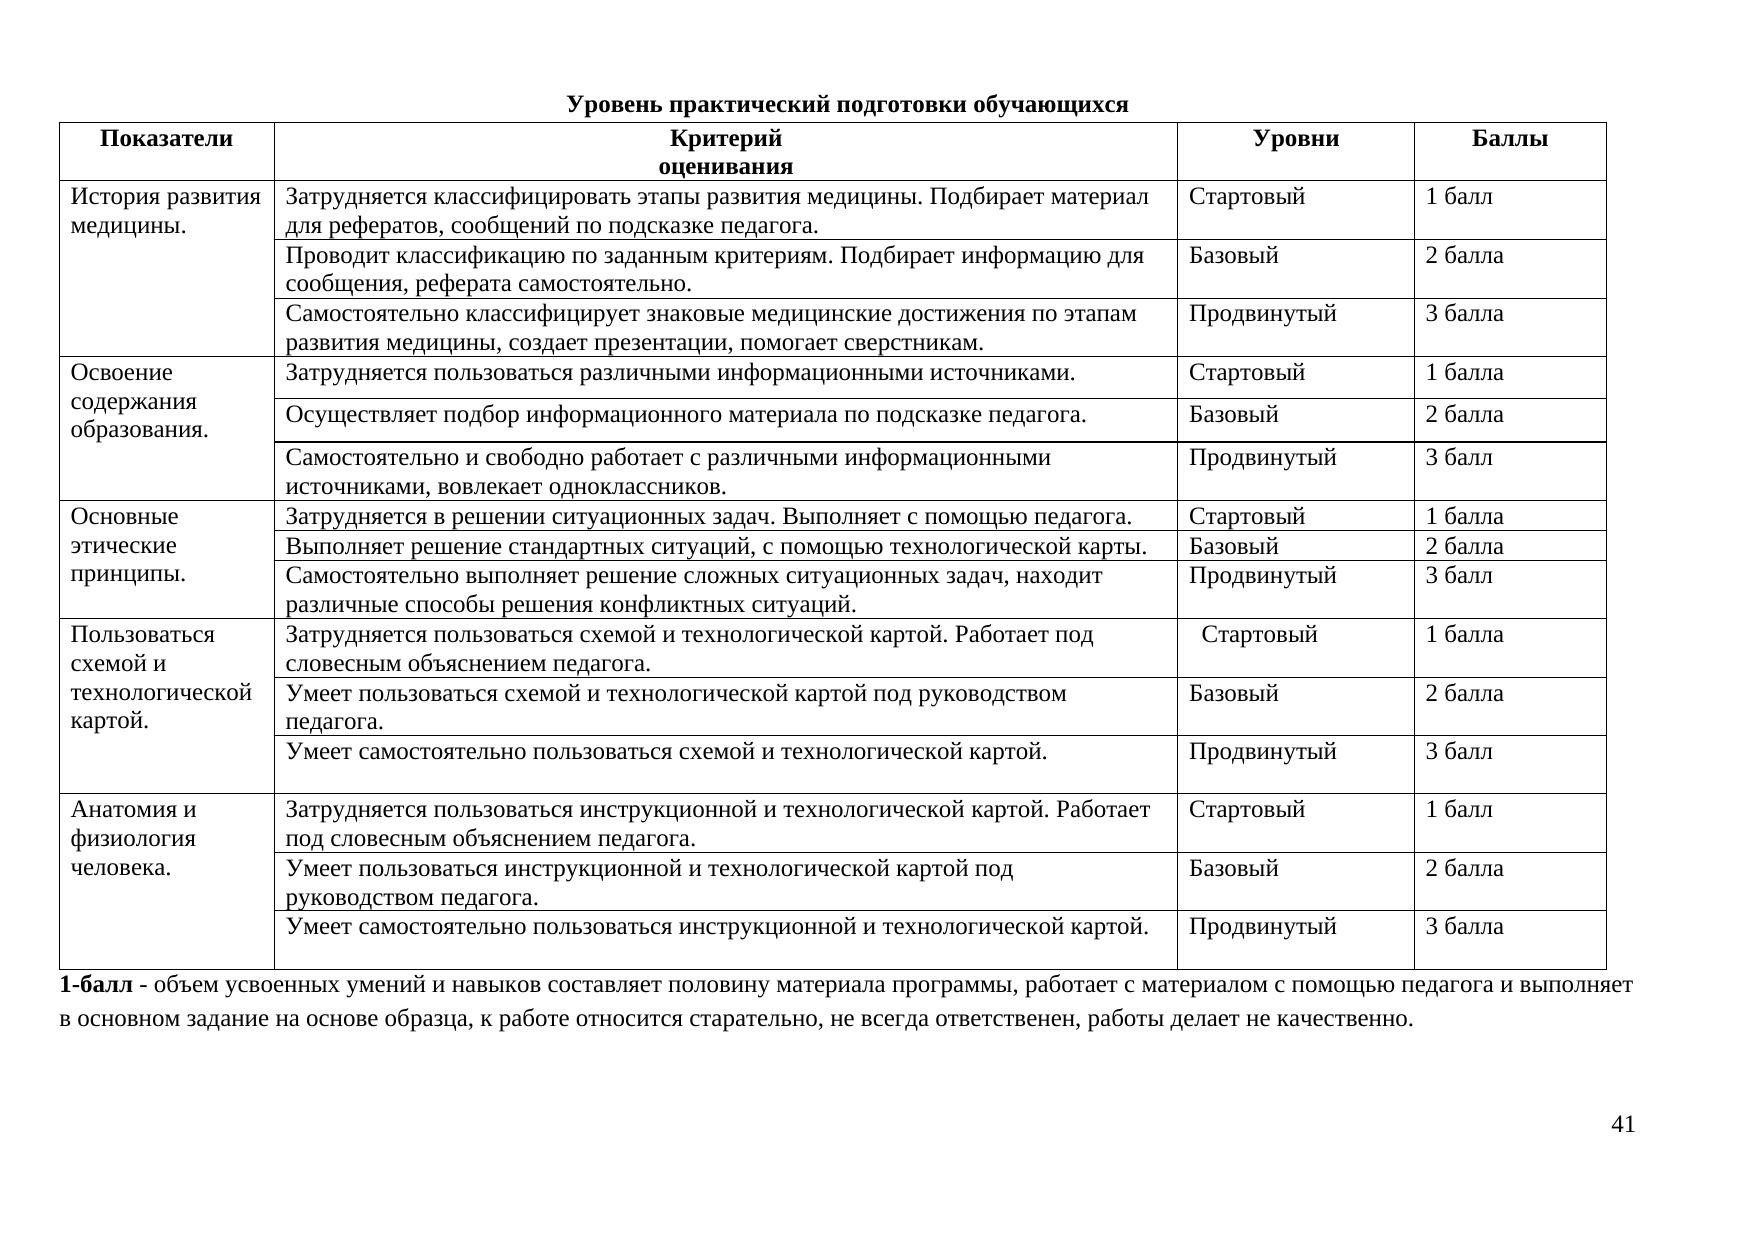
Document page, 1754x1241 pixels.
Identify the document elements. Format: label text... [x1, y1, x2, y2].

table_cell Основные этические принципы. [60, 501, 274, 618]
table_cell 1 балл [1415, 794, 1606, 852]
table_cell Затрудняется пользоваться схемой и технологической картой. Работает под словесным объяснением педагога. [275, 619, 1177, 677]
table_cell Стартовый [1178, 501, 1414, 530]
table_cell Стартовый [1178, 794, 1414, 852]
table_cell Затрудняется пользоваться различными информационными источниками. [275, 357, 1177, 398]
table_cell 3 балл [1415, 736, 1606, 793]
table_header Критерий оценивания [275, 123, 1177, 180]
table_cell Самостоятельно классифицирует знаковые медицинские достижения по этапам развития медицины, создает презентации, помогает сверстникам. [275, 299, 1177, 356]
table_cell Затрудняется классифицировать этапы развития медицины. Подбирает материал для рефератов, сообщений по подсказке педагога. [275, 181, 1177, 239]
table_cell Базовый [1178, 531, 1414, 559]
table_cell Стартовый [1178, 619, 1414, 677]
table_cell Освоение содержания образования. [60, 357, 274, 500]
table_cell Затрудняется пользоваться инструкционной и технологической картой. Работает под словесным объяснением педагога. [275, 794, 1177, 852]
table_cell 1 балла [1415, 619, 1606, 677]
table_header Баллы [1415, 123, 1606, 180]
table_cell Продвинутый [1178, 736, 1414, 793]
table_cell 1 балла [1415, 501, 1606, 530]
table_cell Стартовый [1178, 181, 1414, 239]
table_cell Выполняет решение стандартных ситуаций, с помощью технологической карты. [275, 531, 1177, 559]
table_cell Самостоятельно выполняет решение сложных ситуационных задач, находит различные способы решения конфликтных ситуаций. [275, 561, 1177, 618]
table_cell 3 балл [1415, 561, 1606, 618]
table_cell 1 балла [1415, 357, 1606, 398]
table_cell 2 балла [1415, 240, 1606, 297]
text Уровень практический подготовки обучающихся [59, 89, 1636, 117]
table_cell Самостоятельно и свободно работает с различными информационными источниками, вовлекает одноклассников. [275, 443, 1177, 500]
table_cell 2 балла [1415, 853, 1606, 910]
table_cell Осуществляет подбор информационного материала по подсказке педагога. [275, 399, 1177, 441]
table_cell Базовый [1178, 853, 1414, 910]
table_cell Стартовый [1178, 357, 1414, 398]
table_cell Затрудняется в решении ситуационных задач. Выполняет с помощью педагога. [275, 501, 1177, 530]
table_cell Базовый [1178, 678, 1414, 735]
table_cell Продвинутый [1178, 443, 1414, 500]
table_header Уровни [1178, 123, 1414, 180]
text 1-балл - объем усвоенных умений и навыков составляет половину материала программы, работает с материалом с помощью педагога и выполняет в основном задание на основе образца, к работе относится старательно, не всегда ответственен, работы делает не качественно. [59, 969, 1636, 1031]
table_cell Базовый [1178, 240, 1414, 297]
table_cell 3 балл [1415, 443, 1606, 500]
table_cell Умеет самостоятельно пользоваться схемой и технологической картой. [275, 736, 1177, 793]
table_cell 2 балла [1415, 531, 1606, 559]
table_cell Умеет пользоваться инструкционной и технологической картой под руководством педагога. [275, 853, 1177, 910]
table_cell 2 балла [1415, 678, 1606, 735]
table_cell 3 балла [1415, 911, 1606, 968]
table_cell 1 балл [1415, 181, 1606, 239]
table_cell Базовый [1178, 399, 1414, 441]
table_cell Продвинутый [1178, 561, 1414, 618]
table_cell История развития медицины. [60, 181, 274, 356]
table_cell Проводит классификацию по заданным критериям. Подбирает информацию для сообщения, реферата самостоятельно. [275, 240, 1177, 297]
table_cell Продвинутый [1178, 299, 1414, 356]
table_cell 3 балла [1415, 299, 1606, 356]
table_cell Умеет самостоятельно пользоваться инструкционной и технологической картой. [275, 911, 1177, 968]
table_cell Умеет пользоваться схемой и технологической картой под руководством педагога. [275, 678, 1177, 735]
table_cell Продвинутый [1178, 911, 1414, 968]
table_cell 2 балла [1415, 399, 1606, 441]
table_cell Анатомия и физиология человека. [60, 794, 274, 968]
table_cell Пользоваться схемой и технологической картой. [60, 619, 274, 793]
table_header Показатели [60, 123, 274, 180]
